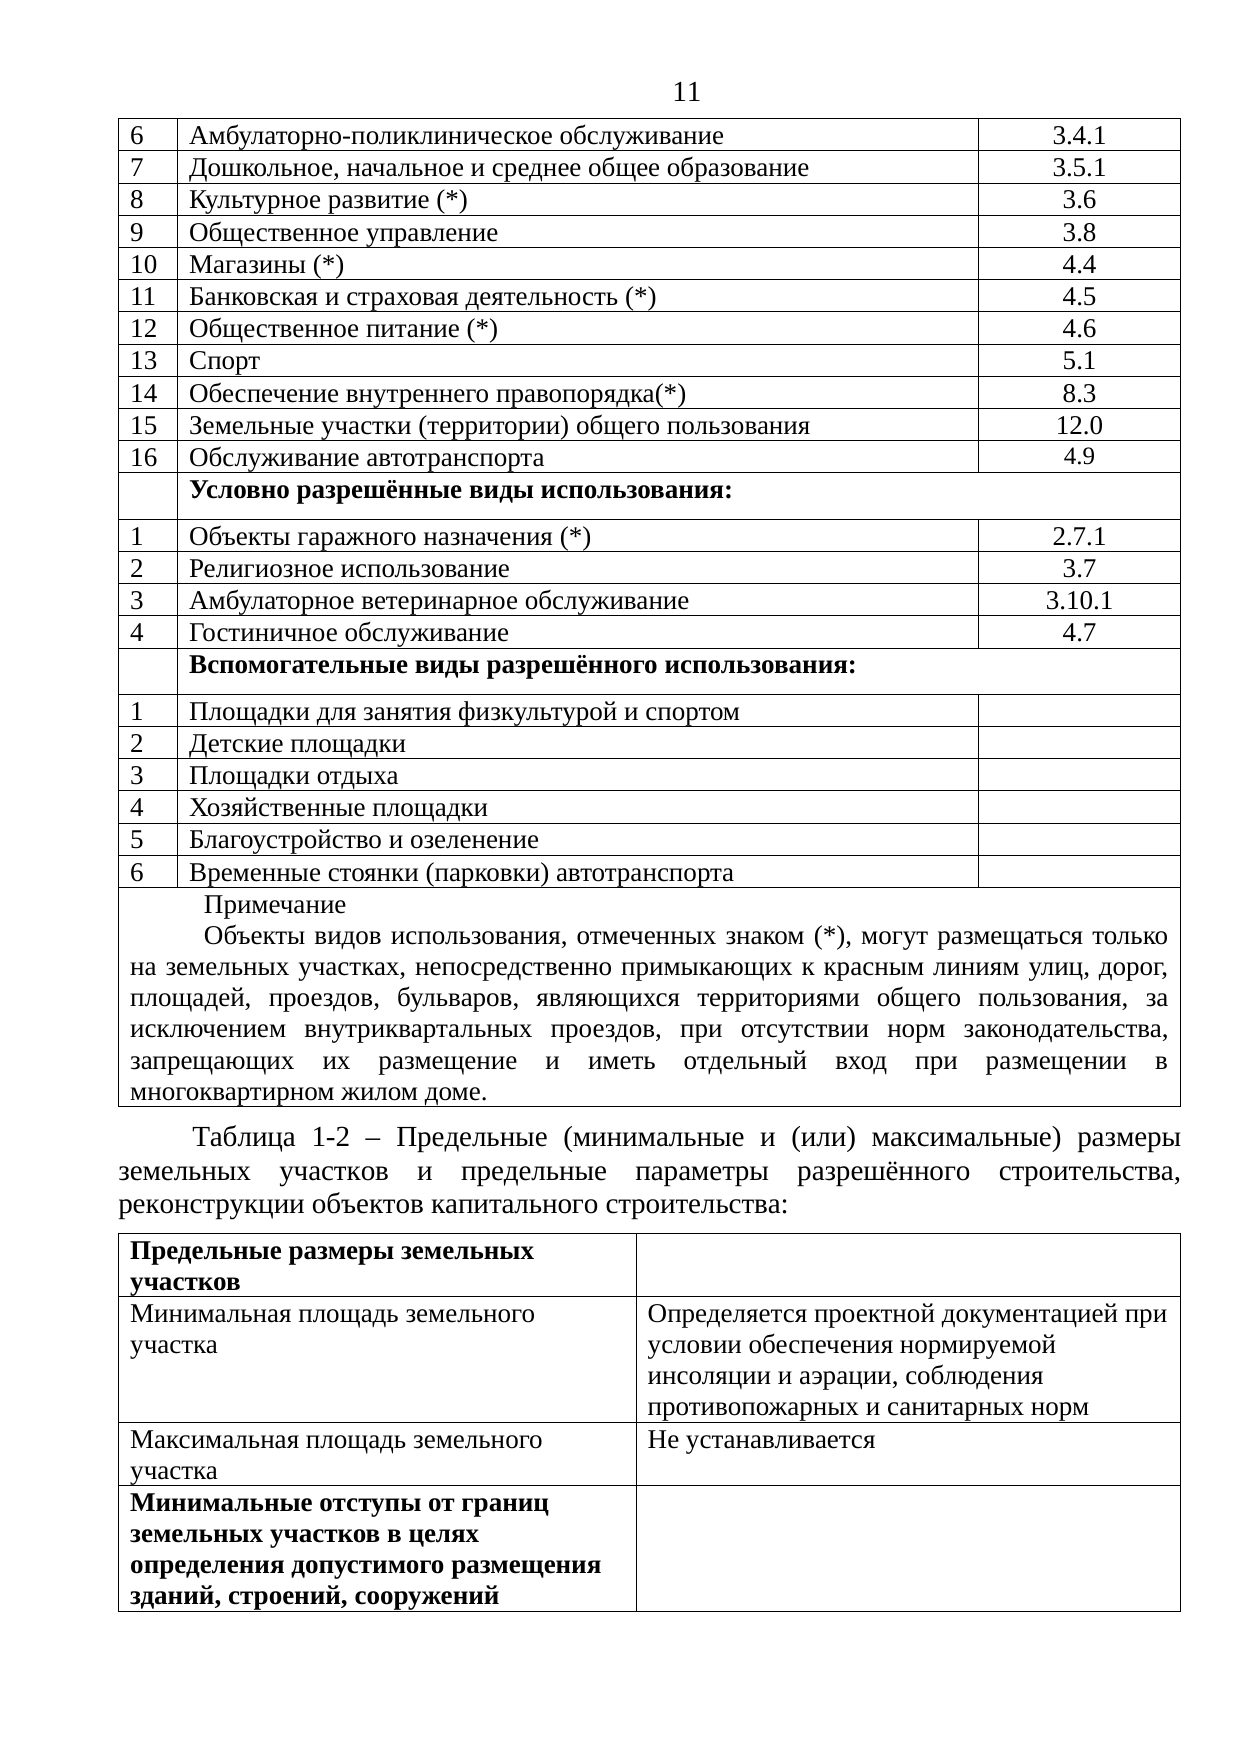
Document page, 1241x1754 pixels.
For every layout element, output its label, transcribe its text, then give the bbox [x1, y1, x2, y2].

table_cell [979, 695, 1180, 726]
table_cell 4.6 [979, 312, 1180, 343]
table_cell Обеспечение внутреннего правопорядка(*) [178, 377, 978, 408]
table_cell [979, 824, 1180, 855]
table_cell [119, 312, 177, 343]
table_cell Магазины (*) [178, 248, 978, 279]
table_cell [119, 377, 177, 408]
table_cell 5.1 [979, 345, 1180, 376]
table_cell [119, 791, 177, 823]
table_cell [979, 791, 1180, 823]
table_cell 4.5 [979, 280, 1180, 311]
table_cell Общественное питание (*) [178, 312, 978, 343]
table_cell [119, 856, 177, 887]
table_cell Вспомогательные виды разрешённого использования: [178, 649, 1180, 694]
table_cell Площадки для занятия физкультурой и спортом [178, 695, 978, 726]
table_cell Не устанавливается [637, 1423, 1180, 1485]
table_cell Благоустройство и озеленение [178, 824, 978, 855]
table_cell Минимальные отступы от границ земельных участков в целях определения допустимого размещения зданий, строений, сооружений [119, 1486, 636, 1611]
table_cell [119, 151, 177, 182]
table_cell Земельные участки (территории) общего пользования [178, 409, 978, 440]
table_cell [119, 119, 177, 150]
table_cell [119, 649, 177, 694]
table_cell [119, 184, 177, 215]
table_cell [119, 345, 177, 376]
table_cell 2.7.1 [979, 520, 1180, 551]
table_cell 8.3 [979, 377, 1180, 408]
table_cell Минимальная площадь земельного участка [119, 1297, 636, 1422]
table_cell Временные стоянки (парковки) автотранспорта [178, 856, 978, 887]
table_cell 3.6 [979, 184, 1180, 215]
table_cell Определяется проектной документацией при условии обеспечения нормируемой инсоляции и аэрации, соблюдения противопожарных и санитарных норм [637, 1297, 1180, 1422]
table_cell 3.10.1 [979, 584, 1180, 615]
table_cell Условно разрешённые виды использования: [178, 473, 1180, 519]
table_cell [979, 727, 1180, 758]
table_cell [119, 824, 177, 855]
table_cell [637, 1486, 1180, 1611]
table_cell Гостиничное обслуживание [178, 616, 978, 647]
table_cell Дошкольное, начальное и среднее общее образование [178, 151, 978, 182]
table_cell [119, 216, 177, 247]
table_header Предельные размеры земельных участков [119, 1234, 636, 1296]
table_cell [119, 248, 177, 279]
table_cell 3.7 [979, 552, 1180, 583]
table_cell 4.4 [979, 248, 1180, 279]
table_cell [119, 473, 177, 519]
table_cell 3.5.1 [979, 151, 1180, 182]
table_cell [119, 759, 177, 790]
table_cell Детские площадки [178, 727, 978, 758]
table_cell [119, 616, 177, 647]
table_cell [119, 441, 177, 472]
table_cell 4.9 [979, 441, 1180, 472]
table_cell 4.7 [979, 616, 1180, 647]
table_cell Обслуживание автотранспорта [178, 441, 978, 472]
table_cell Спорт [178, 345, 978, 376]
table_cell 3.8 [979, 216, 1180, 247]
table_header [637, 1234, 1180, 1296]
table_cell Банковская и страховая деятельность (*) [178, 280, 978, 311]
text Таблица 1-2 – Предельные (минимальные и (или) максимальные) размеры земельных участков и предельные параметры разрешённого строительства, реконструкции объектов капитального строительства: [118, 1119, 1181, 1220]
table_cell [119, 520, 177, 551]
table_cell Объекты гаражного назначения (*) [178, 520, 978, 551]
table_cell Общественное управление [178, 216, 978, 247]
table_cell Амбулаторно-поликлиническое обслуживание [178, 119, 978, 150]
table_cell 3.4.1 [979, 119, 1180, 150]
table_cell [119, 409, 177, 440]
table_cell Религиозное использование [178, 552, 978, 583]
table_cell Культурное развитие (*) [178, 184, 978, 215]
table_cell Максимальная площадь земельного участка [119, 1423, 636, 1485]
table_cell 12.0 [979, 409, 1180, 440]
table_cell [979, 856, 1180, 887]
table_cell Площадки отдыха [178, 759, 978, 790]
table_cell [119, 695, 177, 726]
table_cell [119, 727, 177, 758]
table_cell Амбулаторное ветеринарное обслуживание [178, 584, 978, 615]
table_cell [979, 759, 1180, 790]
table_cell Хозяйственные площадки [178, 791, 978, 823]
table_cell Примечание Объекты видов использования, отмеченных знаком (*), могут размещаться только на земельных участках, непосредственно примыкающих к красным линиям улиц, дорог, площадей, проездов, бульваров, являющихся территориями общего пользования, за исключением внутриквартальных проездов, при отсутствии норм законодательства, запрещающих их размещение и иметь отдельный вход при размещении в многоквартирном жилом доме. [119, 888, 1180, 1106]
table_cell [119, 552, 177, 583]
table_cell [119, 280, 177, 311]
table_cell [119, 584, 177, 615]
